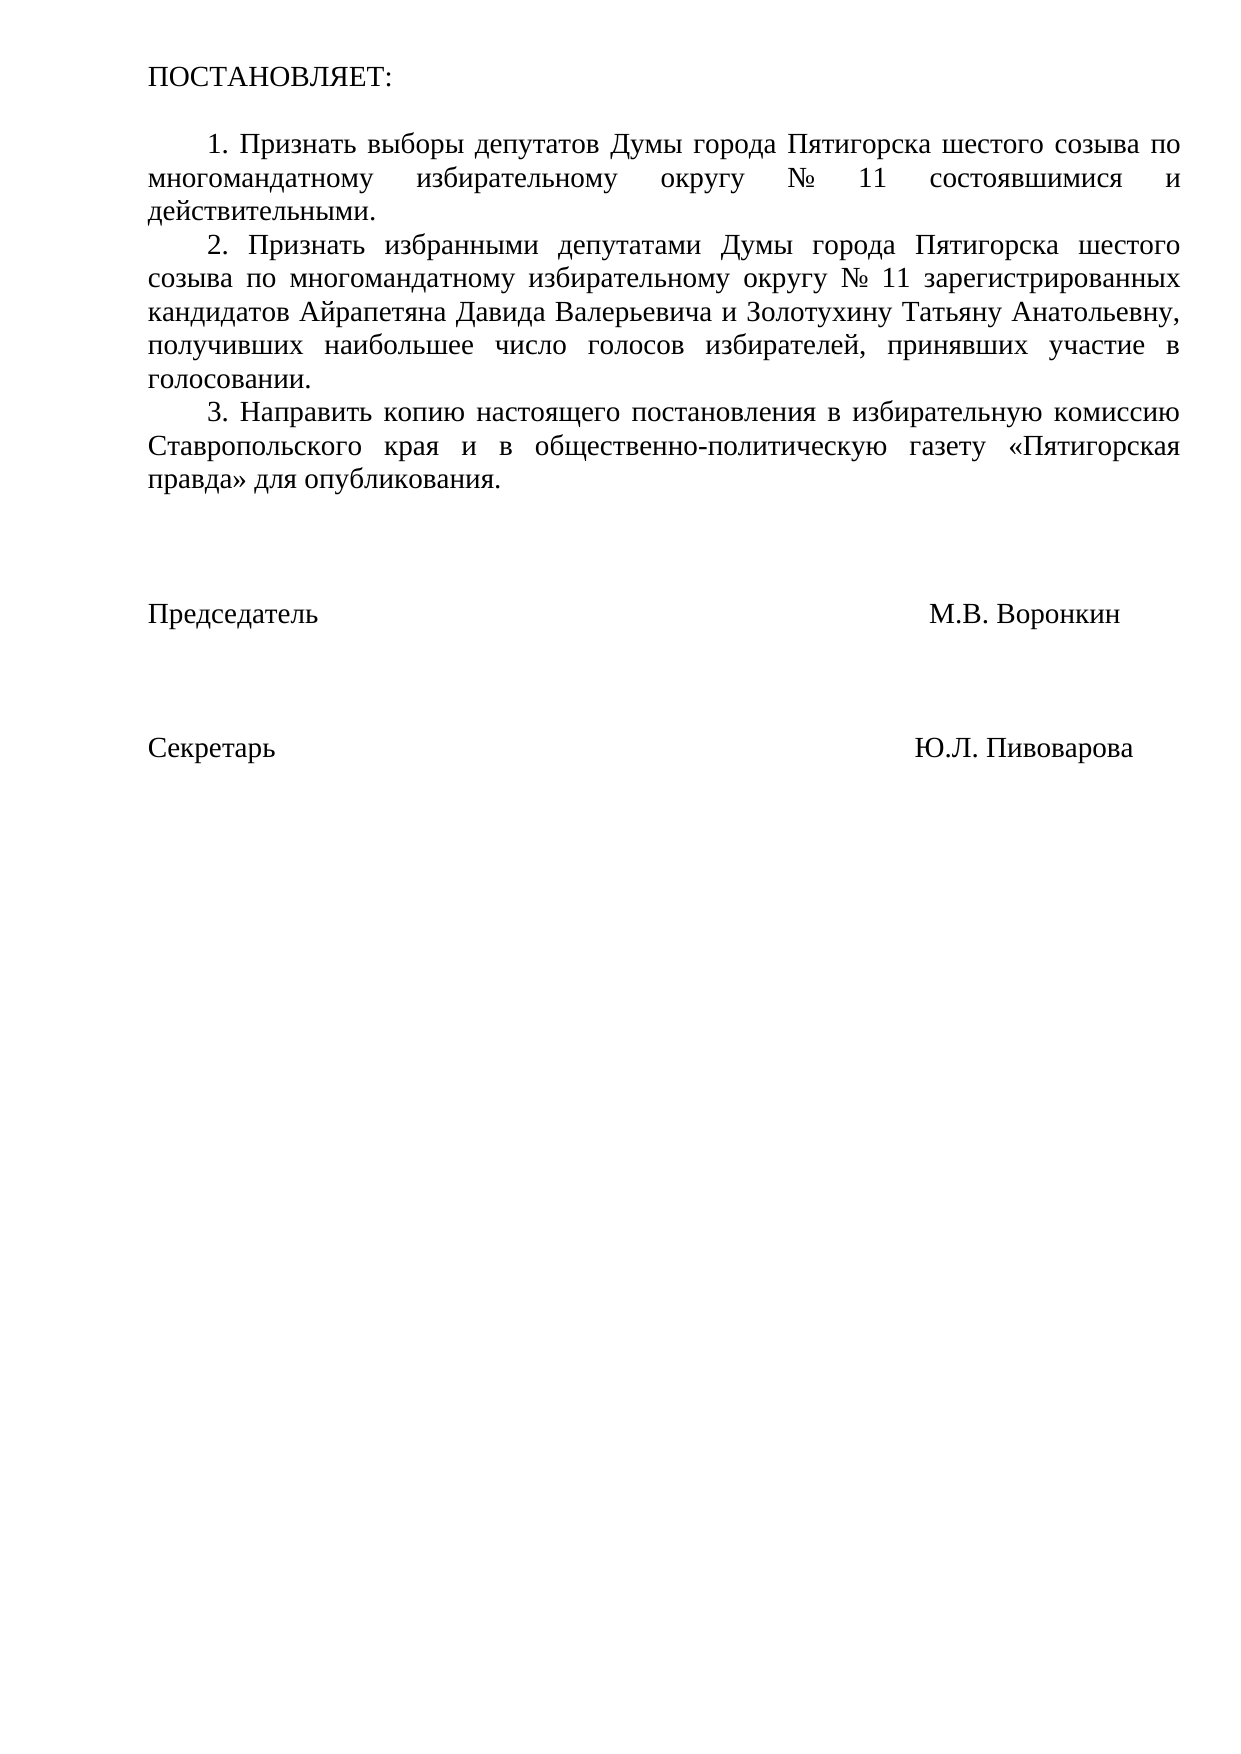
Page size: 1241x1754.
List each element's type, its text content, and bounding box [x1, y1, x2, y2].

text Секретарь Ю.Л. Пивоварова [148, 730, 1181, 763]
text 2. Признать избранными депутатами Думы города Пятигорска шестого созыва по многомандатному избирательному округу № 11 зарегистрированных кандидатов Айрапетяна Давида Валерьевича и Золотухину Татьяну Анатольевну, получивших наибольшее число голосов избирателей, принявших участие в голосовании. [148, 227, 1181, 394]
text ПОСТАНОВЛЯЕТ: [148, 59, 1181, 93]
text Председатель М.В. Воронкин [148, 596, 1181, 629]
text 3. Направить копию настоящего постановления в избирательную комиссию Ставропольского края и в общественно-политическую газету «Пятигорская правда» для опубликования. [148, 394, 1181, 495]
text 1. Признать выборы депутатов Думы города Пятигорска шестого созыва по многомандатному избирательному округу № 11 состоявшимися и действительными. [148, 126, 1181, 227]
